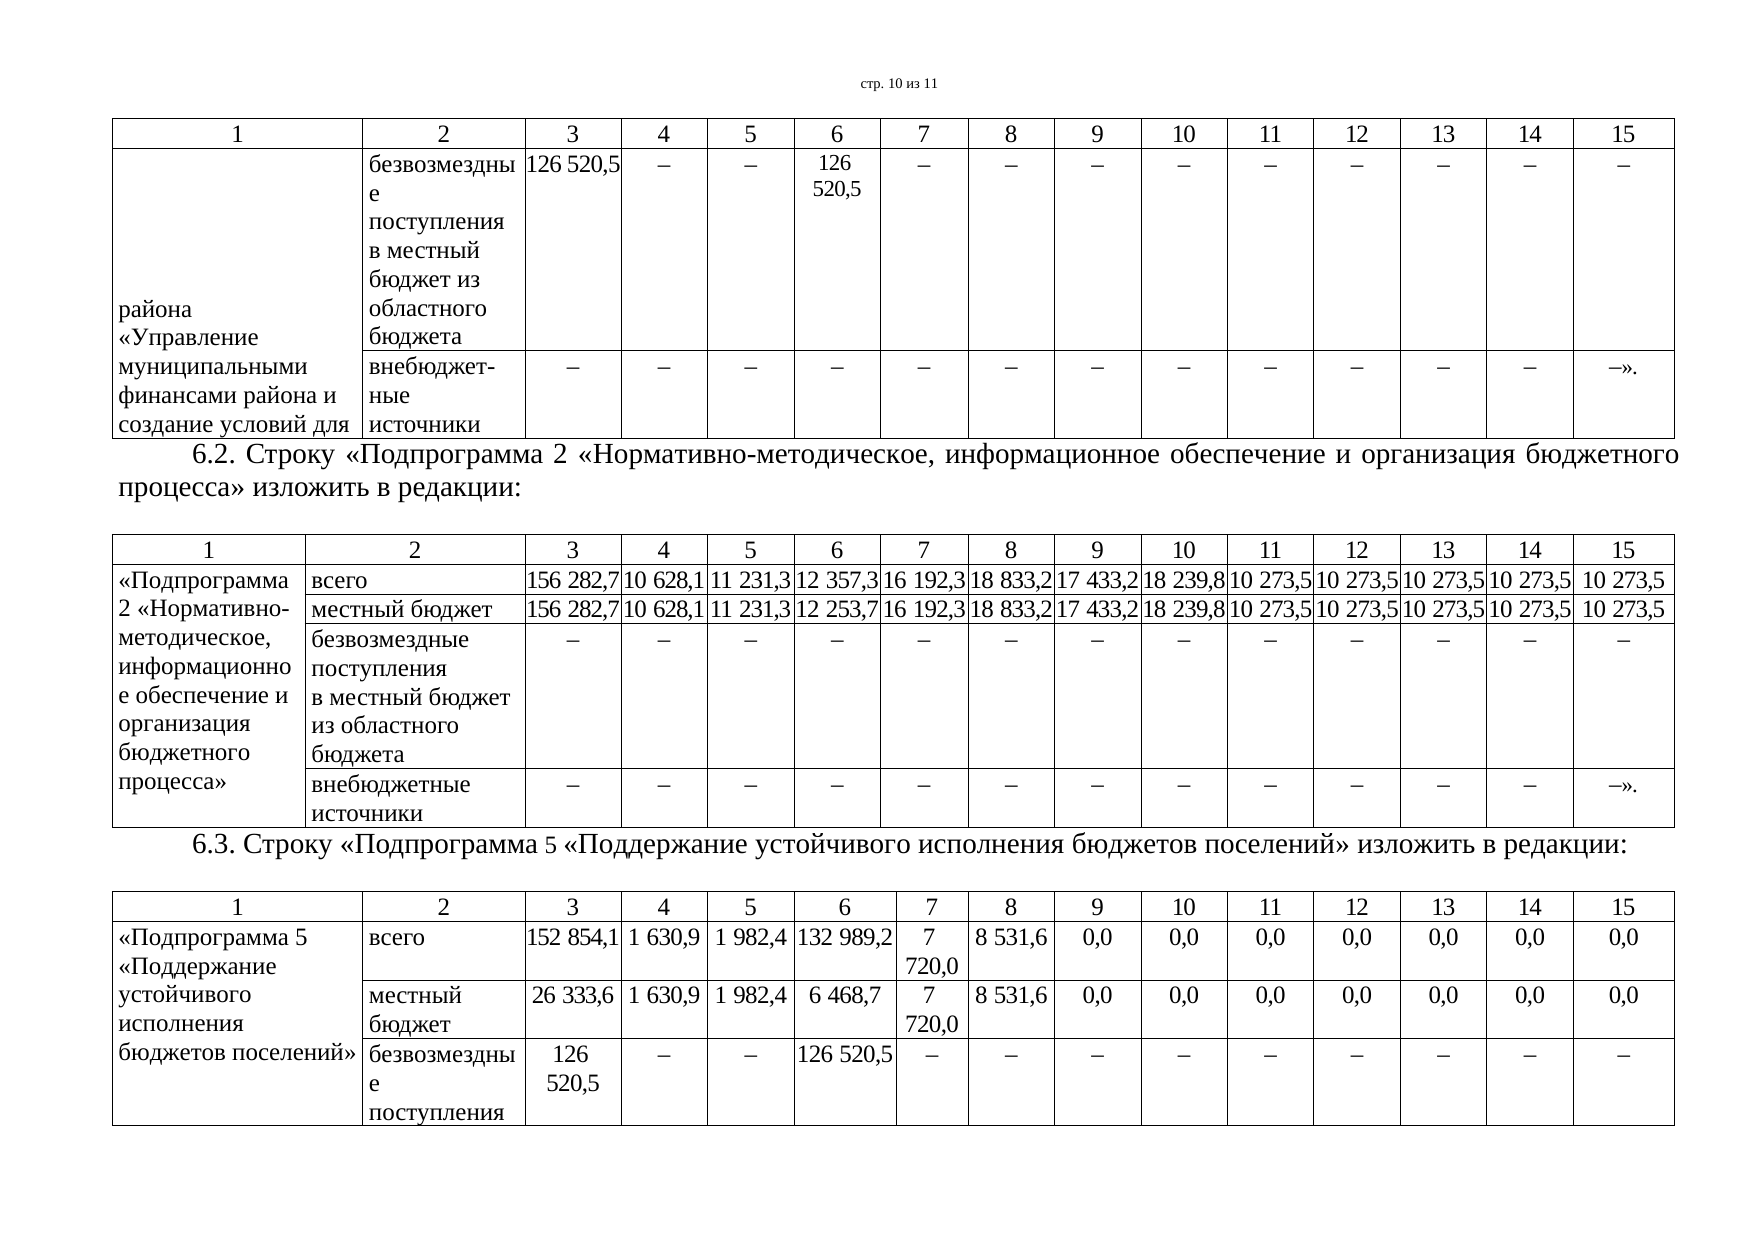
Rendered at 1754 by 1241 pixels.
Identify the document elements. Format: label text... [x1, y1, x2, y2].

table_cell – [881, 624, 968, 768]
table_cell 8 531,6 [969, 981, 1054, 1038]
table_cell 0,0 [1574, 981, 1674, 1038]
table_cell – [1314, 149, 1400, 350]
table_cell внебюджет-ные источники [363, 351, 525, 437]
table_cell 10 273,5 [1574, 565, 1674, 593]
table_cell – [1142, 351, 1227, 437]
table_cell – [1055, 149, 1141, 350]
table_cell 0,0 [1314, 981, 1400, 1038]
table_cell 10 273,5 [1314, 595, 1400, 623]
table_cell –». [1574, 351, 1674, 437]
table_cell 0,0 [1401, 981, 1486, 1038]
table_cell – [1314, 624, 1400, 768]
table_cell 10 273,5 [1401, 595, 1486, 623]
table_header 14 [1487, 892, 1573, 921]
table_header 1 [113, 892, 362, 921]
table_header 7 [881, 119, 968, 148]
table_cell 152 854,1 [526, 922, 621, 979]
table_cell – [969, 624, 1054, 768]
table_cell – [622, 149, 707, 350]
table_cell 10 628,1 [622, 595, 707, 623]
table_header 4 [622, 119, 707, 148]
table_cell 0,0 [1228, 922, 1313, 979]
table_cell – [1228, 1039, 1313, 1125]
table_cell 17 433,2 [1055, 565, 1141, 593]
table_cell местный бюджет [306, 595, 525, 623]
table_cell – [622, 1039, 707, 1125]
table_cell – [881, 769, 968, 827]
table_header 12 [1314, 119, 1400, 148]
table_cell – [897, 1039, 968, 1125]
table_cell 0,0 [1401, 922, 1486, 979]
table_cell 0,0 [1055, 922, 1141, 979]
table_header 14 [1487, 119, 1573, 148]
table_cell – [969, 149, 1054, 350]
table_cell 6 468,7 [795, 981, 896, 1038]
table_cell – [1487, 1039, 1573, 1125]
table_cell – [1401, 769, 1486, 827]
table_cell – [1228, 351, 1313, 437]
table_cell 10 273,5 [1228, 565, 1313, 593]
table_cell 0,0 [1142, 922, 1227, 979]
table_header 2 [306, 535, 525, 564]
table_header 10 [1142, 892, 1227, 921]
table_cell – [1142, 624, 1227, 768]
table_cell 11 231,3 [708, 595, 794, 623]
table_cell – [795, 769, 880, 827]
table_cell 12 253,7 [795, 595, 880, 623]
table_cell – [622, 769, 707, 827]
table_cell «Подпрограмма 2 «Нормативно-методическое, информационное обеспечение и организация бюджетного процесса» [113, 565, 305, 827]
table_cell всего [306, 565, 525, 593]
table_header 5 [708, 892, 794, 921]
table_header 10 [1142, 119, 1227, 148]
table_cell 0,0 [1055, 981, 1141, 1038]
table_cell – [1228, 624, 1313, 768]
text 6.2. Строку «Подпрограмма 2 «Нормативно-методическое, информационное обеспечение и организация бюджетного процесса» изложить в редакции: [118, 438, 1680, 502]
table_cell 0,0 [1142, 981, 1227, 1038]
table_cell 10 273,5 [1401, 565, 1486, 593]
table_header 9 [1055, 535, 1141, 564]
table_cell – [708, 624, 794, 768]
table_cell –». [1574, 769, 1674, 827]
table_cell 126 520,5 [526, 1039, 621, 1125]
table_cell 18 833,2 [969, 595, 1054, 623]
table_cell 12 357,3 [795, 565, 880, 593]
table_cell 18 239,8 [1142, 565, 1227, 593]
table_header 13 [1401, 119, 1486, 148]
table_header 13 [1401, 892, 1486, 921]
table_cell 16 192,3 [881, 565, 968, 593]
table_cell 126 520,5 [795, 1039, 896, 1125]
table_header 1 [113, 119, 362, 148]
table_header 10 [1142, 535, 1227, 564]
table_header 11 [1228, 119, 1313, 148]
table_cell 0,0 [1574, 922, 1674, 979]
table_header 1 [113, 535, 305, 564]
table_cell безвозмездные поступления в местный бюджет из областного бюджета [306, 624, 525, 768]
table_cell 10 273,5 [1487, 595, 1573, 623]
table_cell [363, 1039, 525, 1125]
table_cell – [526, 769, 621, 827]
table_cell 26 333,6 [526, 981, 621, 1038]
table_header 15 [1574, 119, 1674, 148]
table_cell 18 239,8 [1142, 595, 1227, 623]
table_cell 1 630,9 [622, 981, 707, 1038]
table_header 6 [795, 119, 880, 148]
table_cell – [1055, 351, 1141, 437]
table_cell 7 720,0 [897, 922, 968, 979]
table_cell – [1574, 624, 1674, 768]
table_header 3 [526, 892, 621, 921]
table_cell безвозмездные поступления в местный бюджет из областного бюджета [363, 149, 525, 350]
table_header 15 [1574, 892, 1674, 921]
table_cell – [526, 624, 621, 768]
table_cell – [881, 351, 968, 437]
table_header 8 [969, 119, 1054, 148]
table_cell – [1574, 149, 1674, 350]
table_cell 10 273,5 [1487, 565, 1573, 593]
table_cell 0,0 [1314, 922, 1400, 979]
table_cell 156 282,7 [526, 565, 621, 593]
table_header 7 [881, 535, 968, 564]
table_cell – [969, 351, 1054, 437]
table_cell – [1487, 149, 1573, 350]
table_header 12 [1314, 535, 1400, 564]
table_header 4 [622, 535, 707, 564]
table_cell – [1228, 149, 1313, 350]
table_cell – [1314, 1039, 1400, 1125]
table_cell – [1487, 351, 1573, 437]
table_cell – [1487, 769, 1573, 827]
table_cell – [795, 624, 880, 768]
table_cell – [1142, 1039, 1227, 1125]
table_header 14 [1487, 535, 1573, 564]
table_header 6 [795, 892, 896, 921]
table_header 11 [1228, 535, 1313, 564]
table_cell 7 720,0 [897, 981, 968, 1038]
table_cell 10 273,5 [1314, 565, 1400, 593]
table_header 5 [708, 535, 794, 564]
table_cell всего [363, 922, 525, 979]
table_cell – [1314, 769, 1400, 827]
table_cell – [1142, 149, 1227, 350]
table_cell – [1314, 351, 1400, 437]
table_cell – [708, 351, 794, 437]
table_header 8 [969, 892, 1054, 921]
table_header 9 [1055, 119, 1141, 148]
table_cell – [1055, 1039, 1141, 1125]
table_cell – [1401, 351, 1486, 437]
table_cell 156 282,7 [526, 595, 621, 623]
table_cell – [1487, 624, 1573, 768]
table_cell – [708, 149, 794, 350]
table_cell – [526, 351, 621, 437]
table_cell – [795, 351, 880, 437]
table_cell – [708, 1039, 794, 1125]
table_cell 126 520,5 [526, 149, 621, 350]
table_header 3 [526, 119, 621, 148]
table_header 9 [1055, 892, 1141, 921]
table_cell 1 982,4 [708, 981, 794, 1038]
table_cell – [708, 769, 794, 827]
table_cell – [622, 624, 707, 768]
table_cell – [881, 149, 968, 350]
table_cell 0,0 [1487, 981, 1573, 1038]
table_header 13 [1401, 535, 1486, 564]
table_cell – [1055, 624, 1141, 768]
table_cell – [1401, 149, 1486, 350]
table_header 5 [708, 119, 794, 148]
table_cell – [1574, 1039, 1674, 1125]
table_header 7 [897, 892, 968, 921]
table_cell 16 192,3 [881, 595, 968, 623]
table_cell 10 273,5 [1574, 595, 1674, 623]
table_cell 0,0 [1228, 981, 1313, 1038]
table_cell 1 982,4 [708, 922, 794, 979]
table_cell 10 273,5 [1228, 595, 1313, 623]
table_cell местный бюджет [363, 981, 525, 1038]
table_header 8 [969, 535, 1054, 564]
table_cell 17 433,2 [1055, 595, 1141, 623]
table_header 15 [1574, 535, 1674, 564]
table_cell – [1228, 769, 1313, 827]
table_header 4 [622, 892, 707, 921]
table_cell – [622, 351, 707, 437]
table_cell – [969, 1039, 1054, 1125]
table_header 6 [795, 535, 880, 564]
table_cell 1 630,9 [622, 922, 707, 979]
table_cell 8 531,6 [969, 922, 1054, 979]
table_header 11 [1228, 892, 1313, 921]
table_header 12 [1314, 892, 1400, 921]
table_cell 11 231,3 [708, 565, 794, 593]
table_cell – [1055, 769, 1141, 827]
table_cell 126 520,5 [795, 149, 880, 350]
table_cell 132 989,2 [795, 922, 896, 979]
table_cell – [1401, 1039, 1486, 1125]
table_cell 10 628,1 [622, 565, 707, 593]
table_header 3 [526, 535, 621, 564]
table_header 2 [363, 119, 525, 148]
table_cell – [969, 769, 1054, 827]
table_cell – [1142, 769, 1227, 827]
table_cell «Подпрограмма 5 «Поддержание устойчивого исполнения бюджетов поселений» [113, 922, 362, 1125]
table_cell 0,0 [1487, 922, 1573, 979]
text 6.3. Строку «Подпрограмма 5 «Поддержание устойчивого исполнения бюджетов поселений» изложить в редакции: [118, 828, 1680, 859]
table_cell – [1401, 624, 1486, 768]
table_cell 18 833,2 [969, 565, 1054, 593]
table_cell внебюджетные источники [306, 769, 525, 827]
table_header 2 [363, 892, 525, 921]
